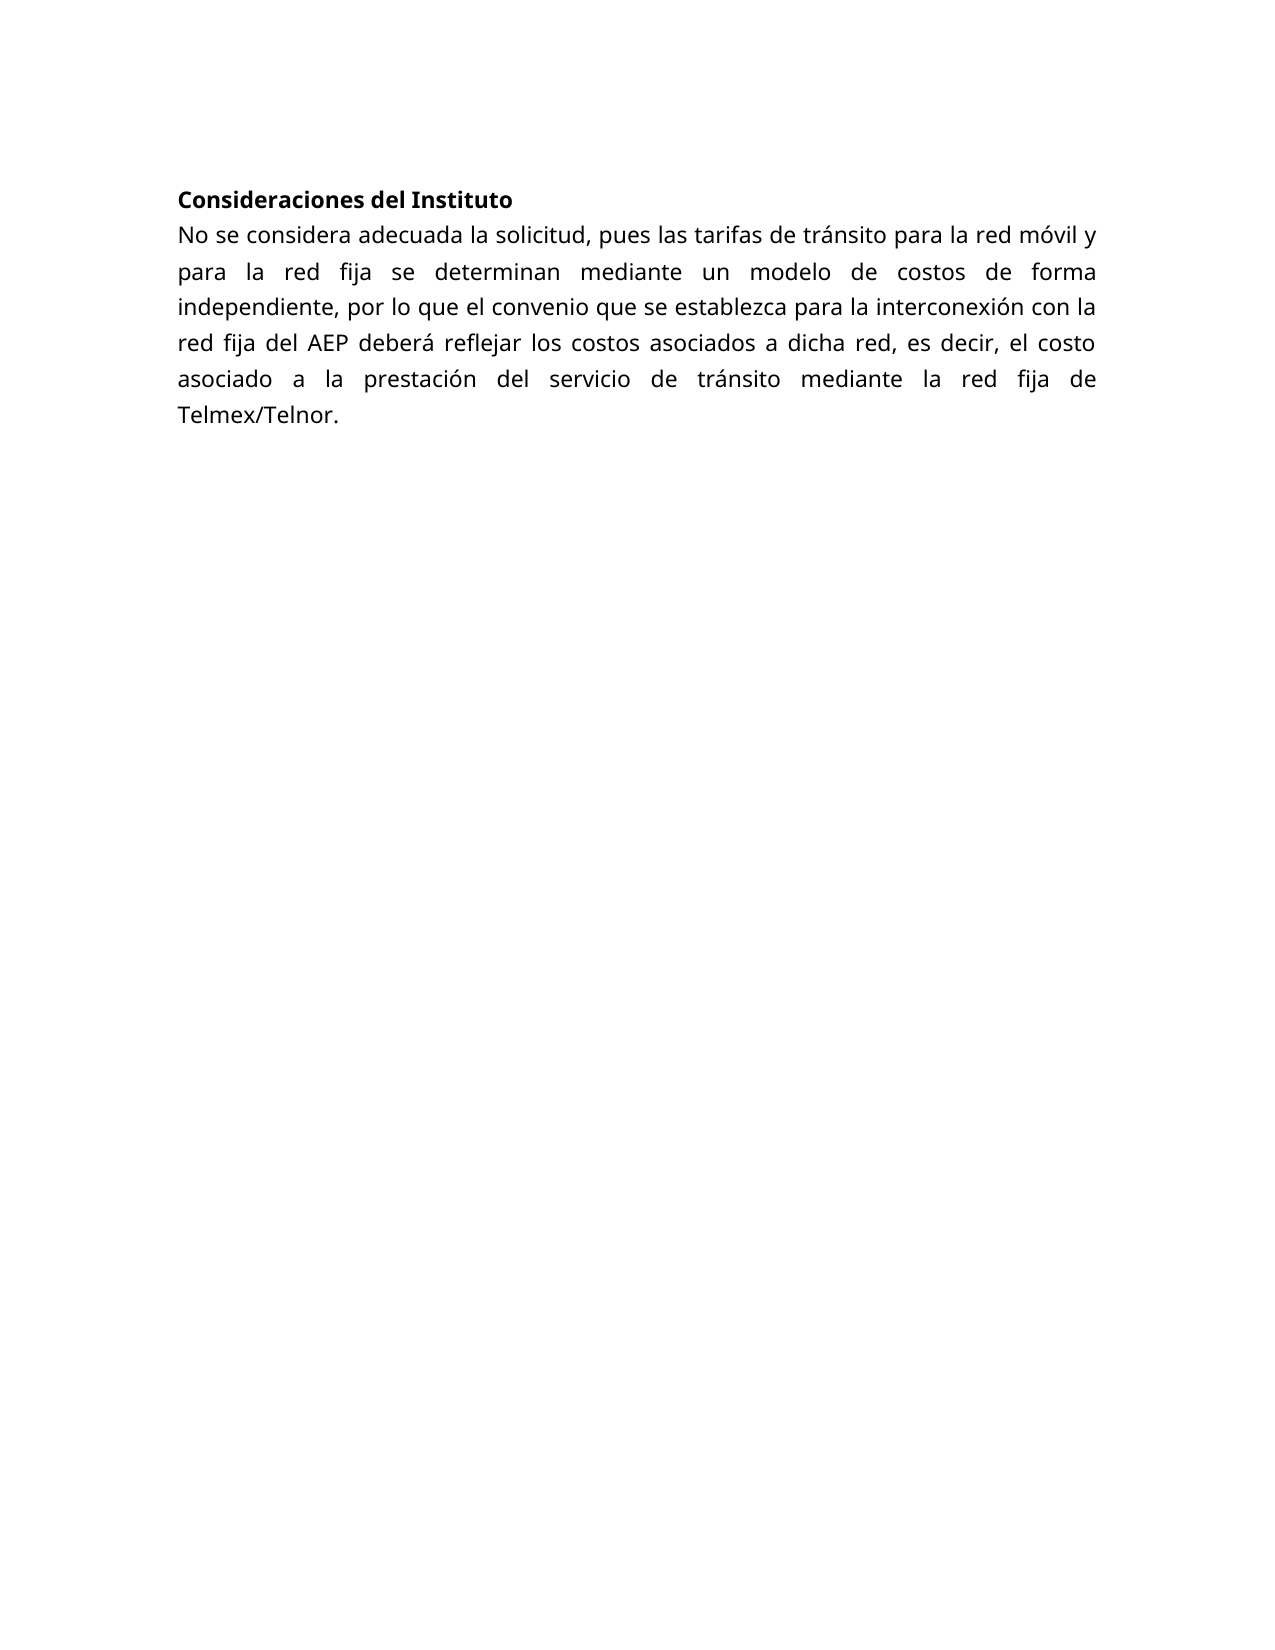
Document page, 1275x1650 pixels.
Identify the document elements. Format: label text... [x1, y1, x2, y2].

text Consideraciones del Instituto [177, 183, 1093, 215]
text No se considera adecuada la solicitud, pues las tarifas de tránsito para la red móvil y para la red fija se determinan mediante un modelo de costos de forma independiente, por lo que el convenio que se establezca para la interconexión con la red fija del AEP deberá reflejar los costos asociados a dicha red, es decir, el costo asociado a la prestación del servicio de tránsito mediante la red fija de Telmex/Telnor. [177, 219, 1098, 430]
